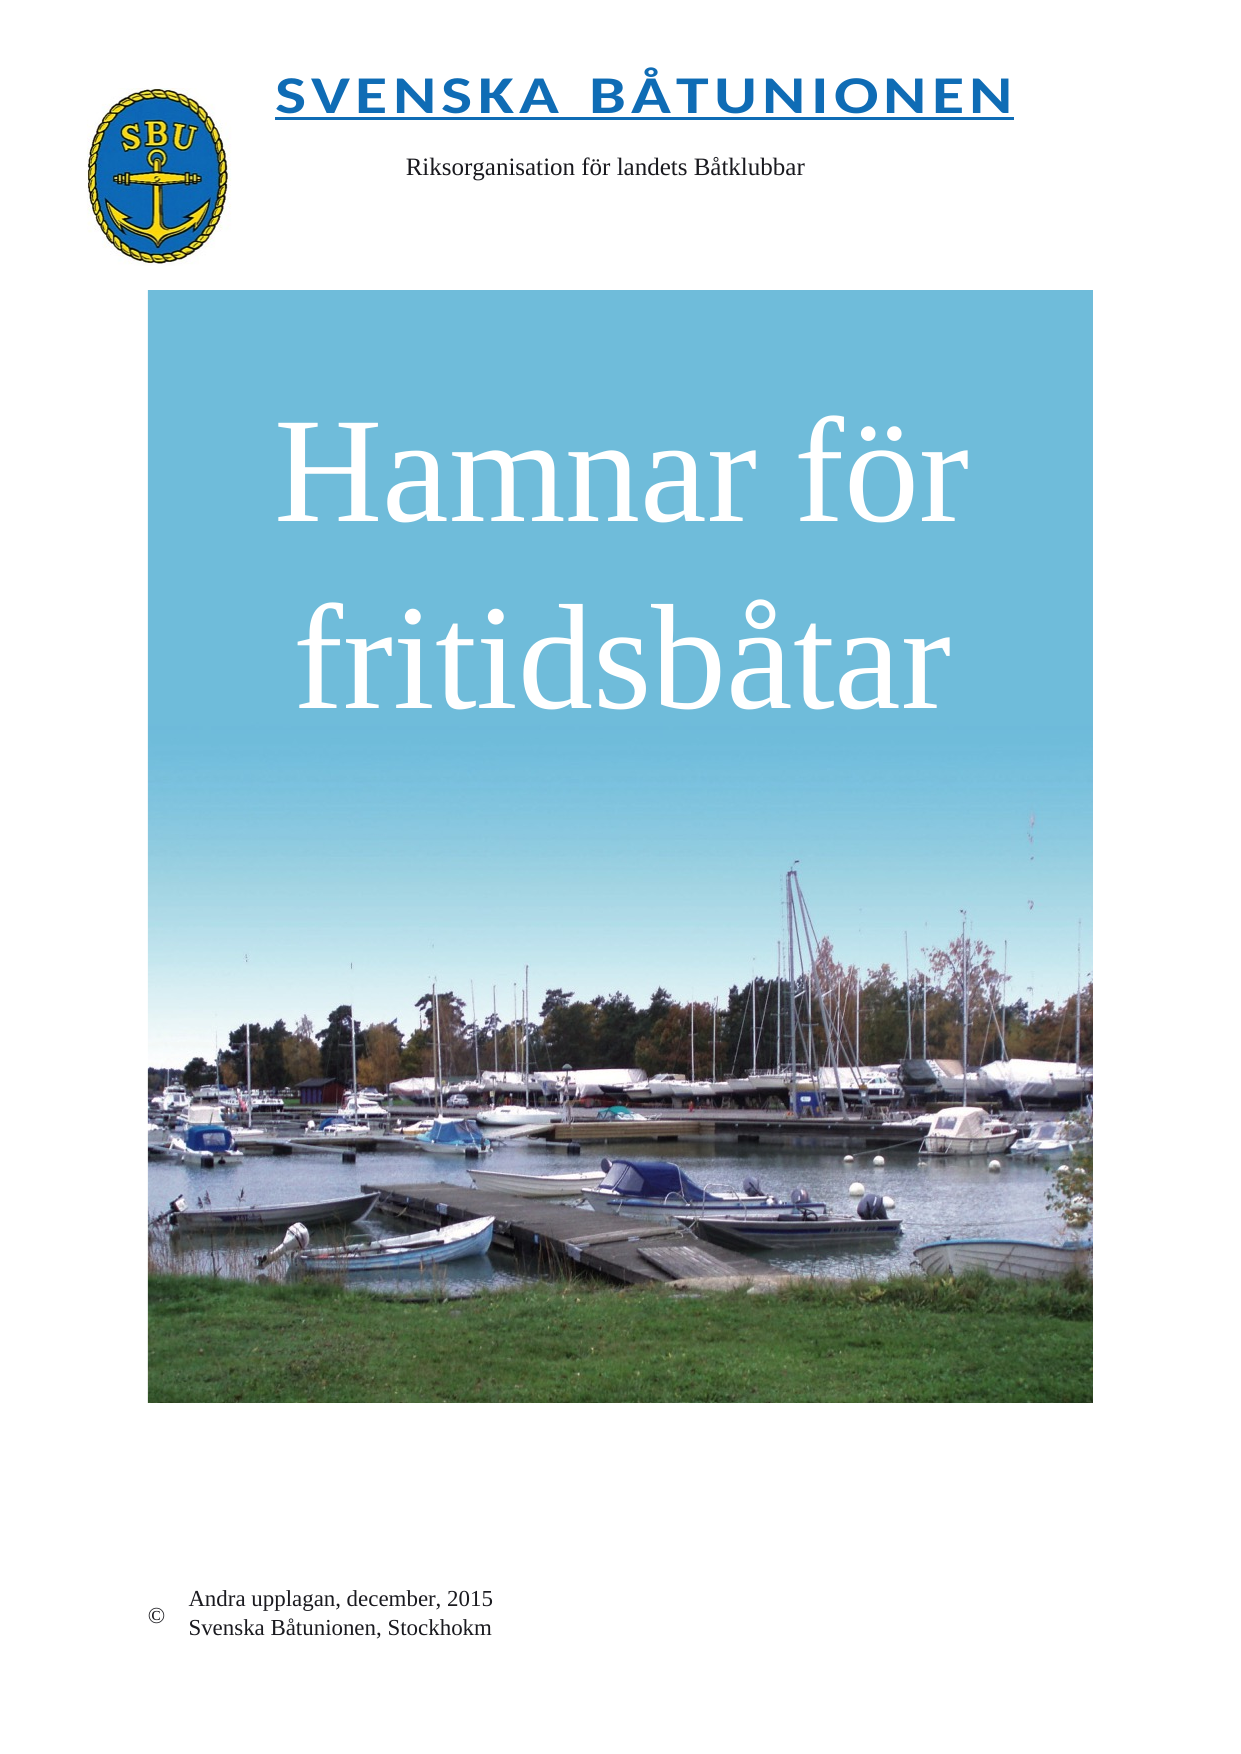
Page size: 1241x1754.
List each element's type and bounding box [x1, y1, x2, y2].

picture [147, 290, 1093, 1403]
picture [86, 88, 242, 279]
